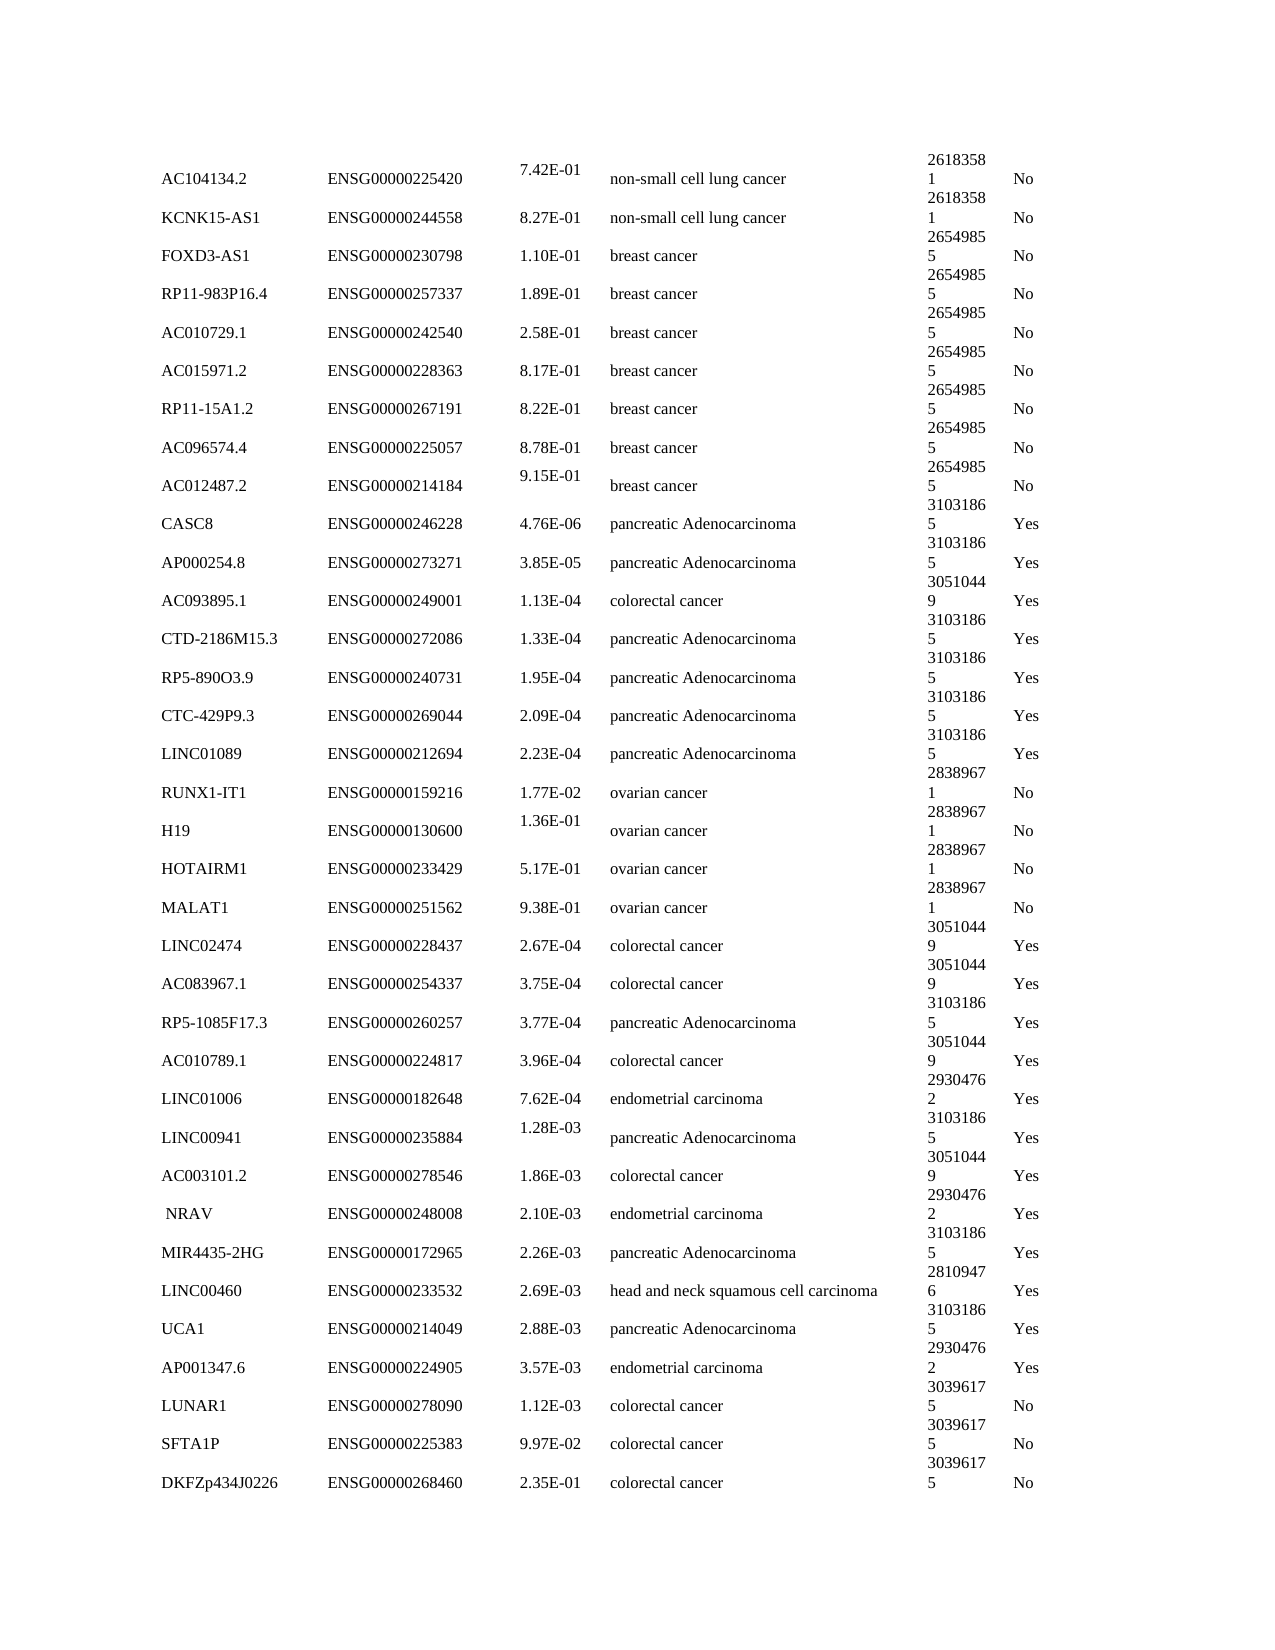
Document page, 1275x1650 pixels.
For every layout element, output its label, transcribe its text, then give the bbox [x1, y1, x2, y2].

table_cell NRAV [150, 1185, 316, 1223]
table_cell ENSG00000269044 [316, 687, 508, 725]
table_cell 28389671 [916, 840, 1002, 878]
table_cell 31031865 [916, 687, 1002, 725]
table_cell ovarian cancer [599, 840, 916, 878]
table_cell ENSG00000235884 [316, 1108, 508, 1147]
table_cell 2.09E-04 [508, 687, 598, 725]
table_cell 5.17E-01 [508, 840, 598, 878]
table_cell No [1002, 303, 1206, 342]
table_cell non-small cell lung cancer [599, 188, 916, 227]
table_cell ENSG00000257337 [316, 265, 508, 303]
table_cell ENSG00000214049 [316, 1300, 508, 1338]
table_cell Yes [1002, 1032, 1206, 1070]
table_cell 31031865 [916, 1223, 1002, 1262]
table_cell DKFZp434J0226 [150, 1453, 316, 1492]
table_cell AP000254.8 [150, 533, 316, 572]
table_cell 2.35E-01 [508, 1453, 598, 1492]
table_cell colorectal cancer [599, 572, 916, 610]
table_cell ENSG00000254337 [316, 955, 508, 993]
table_cell SFTA1P [150, 1415, 316, 1453]
table_cell 1.12E-03 [508, 1377, 598, 1415]
table_cell 2.69E-03 [508, 1262, 598, 1300]
table_cell AC003101.2 [150, 1147, 316, 1185]
table_cell 1.89E-01 [508, 265, 598, 303]
table_cell 26549855 [916, 418, 1002, 457]
table_cell 7.42E-01 [508, 150, 598, 188]
table_cell ENSG00000228437 [316, 917, 508, 955]
table_cell Yes [1002, 1185, 1206, 1223]
table_cell Yes [1002, 572, 1206, 610]
table_cell 30396175 [916, 1415, 1002, 1453]
table_cell ENSG00000225420 [316, 150, 508, 188]
table_cell ENSG00000268460 [316, 1453, 508, 1492]
table_cell AP001347.6 [150, 1338, 316, 1377]
table_cell 1.36E-01 [508, 802, 598, 840]
table_cell colorectal cancer [599, 1377, 916, 1415]
table_cell colorectal cancer [599, 1415, 916, 1453]
table_cell AC093895.1 [150, 572, 316, 610]
table_cell breast cancer [599, 303, 916, 342]
table_cell 7.62E-04 [508, 1070, 598, 1108]
table_cell FOXD3-AS1 [150, 227, 316, 265]
table_cell No [1002, 342, 1206, 380]
table_cell No [1002, 878, 1206, 917]
table_cell 1.95E-04 [508, 648, 598, 687]
table_cell 8.27E-01 [508, 188, 598, 227]
table_cell ENSG00000251562 [316, 878, 508, 917]
table_cell 8.22E-01 [508, 380, 598, 418]
table_cell pancreatic Adenocarcinoma [599, 533, 916, 572]
table_cell Yes [1002, 687, 1206, 725]
table_cell 30396175 [916, 1377, 1002, 1415]
table_cell 30396175 [916, 1453, 1002, 1492]
table_cell LINC01089 [150, 725, 316, 763]
table_cell LINC00941 [150, 1108, 316, 1147]
table_cell breast cancer [599, 342, 916, 380]
table_cell ENSG00000249001 [316, 572, 508, 610]
table_cell AC083967.1 [150, 955, 316, 993]
table_cell Yes [1002, 1338, 1206, 1377]
table_cell 2.67E-04 [508, 917, 598, 955]
table_cell ovarian cancer [599, 802, 916, 840]
table_cell Yes [1002, 993, 1206, 1032]
table_cell Yes [1002, 648, 1206, 687]
table_cell ENSG00000246228 [316, 495, 508, 533]
table_cell LUNAR1 [150, 1377, 316, 1415]
table_cell 29304762 [916, 1070, 1002, 1108]
table_cell Yes [1002, 1300, 1206, 1338]
table_cell 30510449 [916, 1147, 1002, 1185]
table_cell ENSG00000172965 [316, 1223, 508, 1262]
table_cell No [1002, 1415, 1206, 1453]
table_cell 30510449 [916, 917, 1002, 955]
table_cell ENSG00000225383 [316, 1415, 508, 1453]
table_cell No [1002, 1453, 1206, 1492]
table_cell 30510449 [916, 955, 1002, 993]
table_cell colorectal cancer [599, 917, 916, 955]
table_cell No [1002, 227, 1206, 265]
table_cell 28109476 [916, 1262, 1002, 1300]
table_cell pancreatic Adenocarcinoma [599, 1108, 916, 1147]
table_cell Yes [1002, 917, 1206, 955]
table_cell ENSG00000248008 [316, 1185, 508, 1223]
table_cell pancreatic Adenocarcinoma [599, 1223, 916, 1262]
table_cell KCNK15-AS1 [150, 188, 316, 227]
table_cell No [1002, 1377, 1206, 1415]
table_cell Yes [1002, 495, 1206, 533]
table_cell 3.57E-03 [508, 1338, 598, 1377]
table_cell 31031865 [916, 495, 1002, 533]
table_cell No [1002, 840, 1206, 878]
table_cell 1.28E-03 [508, 1108, 598, 1147]
table_cell 3.77E-04 [508, 993, 598, 1032]
table_cell Yes [1002, 955, 1206, 993]
table_cell No [1002, 802, 1206, 840]
table_cell 26183581 [916, 188, 1002, 227]
table_cell CTD-2186M15.3 [150, 610, 316, 648]
table_cell 1.13E-04 [508, 572, 598, 610]
table_cell breast cancer [599, 418, 916, 457]
table_cell 9.15E-01 [508, 457, 598, 495]
table_cell colorectal cancer [599, 955, 916, 993]
table_cell 26549855 [916, 457, 1002, 495]
table_cell colorectal cancer [599, 1147, 916, 1185]
table_cell RP5-1085F17.3 [150, 993, 316, 1032]
table_cell CTC-429P9.3 [150, 687, 316, 725]
table_cell ENSG00000244558 [316, 188, 508, 227]
table_cell 1.77E-02 [508, 763, 598, 802]
table_cell ENSG00000224817 [316, 1032, 508, 1070]
table_cell AC010729.1 [150, 303, 316, 342]
table_cell ENSG00000182648 [316, 1070, 508, 1108]
table_cell No [1002, 188, 1206, 227]
table_cell ENSG00000224905 [316, 1338, 508, 1377]
table_cell LINC02474 [150, 917, 316, 955]
table_cell 2.10E-03 [508, 1185, 598, 1223]
table_cell 31031865 [916, 1300, 1002, 1338]
table_cell ovarian cancer [599, 878, 916, 917]
table_cell 8.78E-01 [508, 418, 598, 457]
table_cell 26549855 [916, 380, 1002, 418]
table_cell MALAT1 [150, 878, 316, 917]
table_cell 3.96E-04 [508, 1032, 598, 1070]
table_cell ENSG00000233532 [316, 1262, 508, 1300]
table_cell 30510449 [916, 572, 1002, 610]
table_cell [599, 150, 916, 188]
table_cell No [1002, 457, 1206, 495]
table_cell 3.75E-04 [508, 955, 598, 993]
table_cell 26549855 [916, 342, 1002, 380]
table_cell 26549855 [916, 227, 1002, 265]
table_cell Yes [1002, 1223, 1206, 1262]
table_cell 8.17E-01 [508, 342, 598, 380]
table_cell endometrial carcinoma [599, 1070, 916, 1108]
table_cell pancreatic Adenocarcinoma [599, 993, 916, 1032]
table_cell RP11-983P16.4 [150, 265, 316, 303]
table_cell No [1002, 150, 1206, 188]
table_cell 2.23E-04 [508, 725, 598, 763]
table_cell AC015971.2 [150, 342, 316, 380]
table_cell pancreatic Adenocarcinoma [599, 1300, 916, 1338]
table_cell AC010789.1 [150, 1032, 316, 1070]
table_cell ENSG00000233429 [316, 840, 508, 878]
table_cell 29304762 [916, 1185, 1002, 1223]
table_cell HOTAIRM1 [150, 840, 316, 878]
table_cell AC096574.4 [150, 418, 316, 457]
table_cell 26549855 [916, 265, 1002, 303]
table_cell LINC00460 [150, 1262, 316, 1300]
table_cell Yes [1002, 1147, 1206, 1185]
table_cell Yes [1002, 1262, 1206, 1300]
table_cell 9.38E-01 [508, 878, 598, 917]
table_cell 31031865 [916, 993, 1002, 1032]
table_cell No [1002, 418, 1206, 457]
table_cell 28389671 [916, 763, 1002, 802]
table_cell 31031865 [916, 610, 1002, 648]
table_cell head and neck squamous cell carcinoma [599, 1262, 916, 1300]
table_cell 1.33E-04 [508, 610, 598, 648]
table_cell 26549855 [916, 303, 1002, 342]
table_cell 2.26E-03 [508, 1223, 598, 1262]
table_cell colorectal cancer [599, 1032, 916, 1070]
table_cell 26183581 [916, 150, 1002, 188]
table_cell Yes [1002, 1070, 1206, 1108]
table_cell 28389671 [916, 878, 1002, 917]
table_cell breast cancer [599, 227, 916, 265]
table_cell Yes [1002, 610, 1206, 648]
table_cell ENSG00000242540 [316, 303, 508, 342]
table_cell No [1002, 763, 1206, 802]
table_cell endometrial carcinoma [599, 1185, 916, 1223]
table_cell ENSG00000225057 [316, 418, 508, 457]
table_cell ENSG00000267191 [316, 380, 508, 418]
table_cell 31031865 [916, 725, 1002, 763]
table_cell pancreatic Adenocarcinoma [599, 610, 916, 648]
table_cell ENSG00000278546 [316, 1147, 508, 1185]
table_cell ENSG00000159216 [316, 763, 508, 802]
table_cell H19 [150, 802, 316, 840]
table_cell breast cancer [599, 380, 916, 418]
table_cell ENSG00000214184 [316, 457, 508, 495]
table_cell breast cancer [599, 457, 916, 495]
table_cell 31031865 [916, 533, 1002, 572]
table_cell UCA1 [150, 1300, 316, 1338]
table_cell 3.85E-05 [508, 533, 598, 572]
table_cell Yes [1002, 725, 1206, 763]
table_cell endometrial carcinoma [599, 1338, 916, 1377]
table_cell colorectal cancer [599, 1453, 916, 1492]
table_cell pancreatic Adenocarcinoma [599, 648, 916, 687]
table_cell RUNX1-IT1 [150, 763, 316, 802]
table_cell pancreatic Adenocarcinoma [599, 687, 916, 725]
table_cell ENSG00000212694 [316, 725, 508, 763]
table_cell pancreatic Adenocarcinoma [599, 725, 916, 763]
table_cell 9.97E-02 [508, 1415, 598, 1453]
table_cell 31031865 [916, 1108, 1002, 1147]
table_cell 1.86E-03 [508, 1147, 598, 1185]
table_cell ovarian cancer [599, 763, 916, 802]
table_cell LINC01006 [150, 1070, 316, 1108]
table_cell ENSG00000228363 [316, 342, 508, 380]
table_cell ENSG00000240731 [316, 648, 508, 687]
table_cell 2.58E-01 [508, 303, 598, 342]
table_cell No [1002, 265, 1206, 303]
table_cell 4.76E-06 [508, 495, 598, 533]
table_cell 1.10E-01 [508, 227, 598, 265]
table_cell ENSG00000278090 [316, 1377, 508, 1415]
table_cell ENSG00000230798 [316, 227, 508, 265]
table_cell 28389671 [916, 802, 1002, 840]
table_cell ENSG00000272086 [316, 610, 508, 648]
table_cell pancreatic Adenocarcinoma [599, 495, 916, 533]
table_cell ENSG00000273271 [316, 533, 508, 572]
table_cell 31031865 [916, 648, 1002, 687]
table_cell No [1002, 380, 1206, 418]
table_cell ENSG00000130600 [316, 802, 508, 840]
table_cell RP5-890O3.9 [150, 648, 316, 687]
table_cell AC012487.2 [150, 457, 316, 495]
table_cell ENSG00000260257 [316, 993, 508, 1032]
table_cell CASC8 [150, 495, 316, 533]
table_cell MIR4435-2HG [150, 1223, 316, 1262]
table_cell 29304762 [916, 1338, 1002, 1377]
table_cell RP11-15A1.2 [150, 380, 316, 418]
table_cell 30510449 [916, 1032, 1002, 1070]
table_cell breast cancer [599, 265, 916, 303]
table_cell AC104134.2 [150, 150, 316, 188]
table_cell Yes [1002, 1108, 1206, 1147]
table_cell 2.88E-03 [508, 1300, 598, 1338]
table_cell Yes [1002, 533, 1206, 572]
